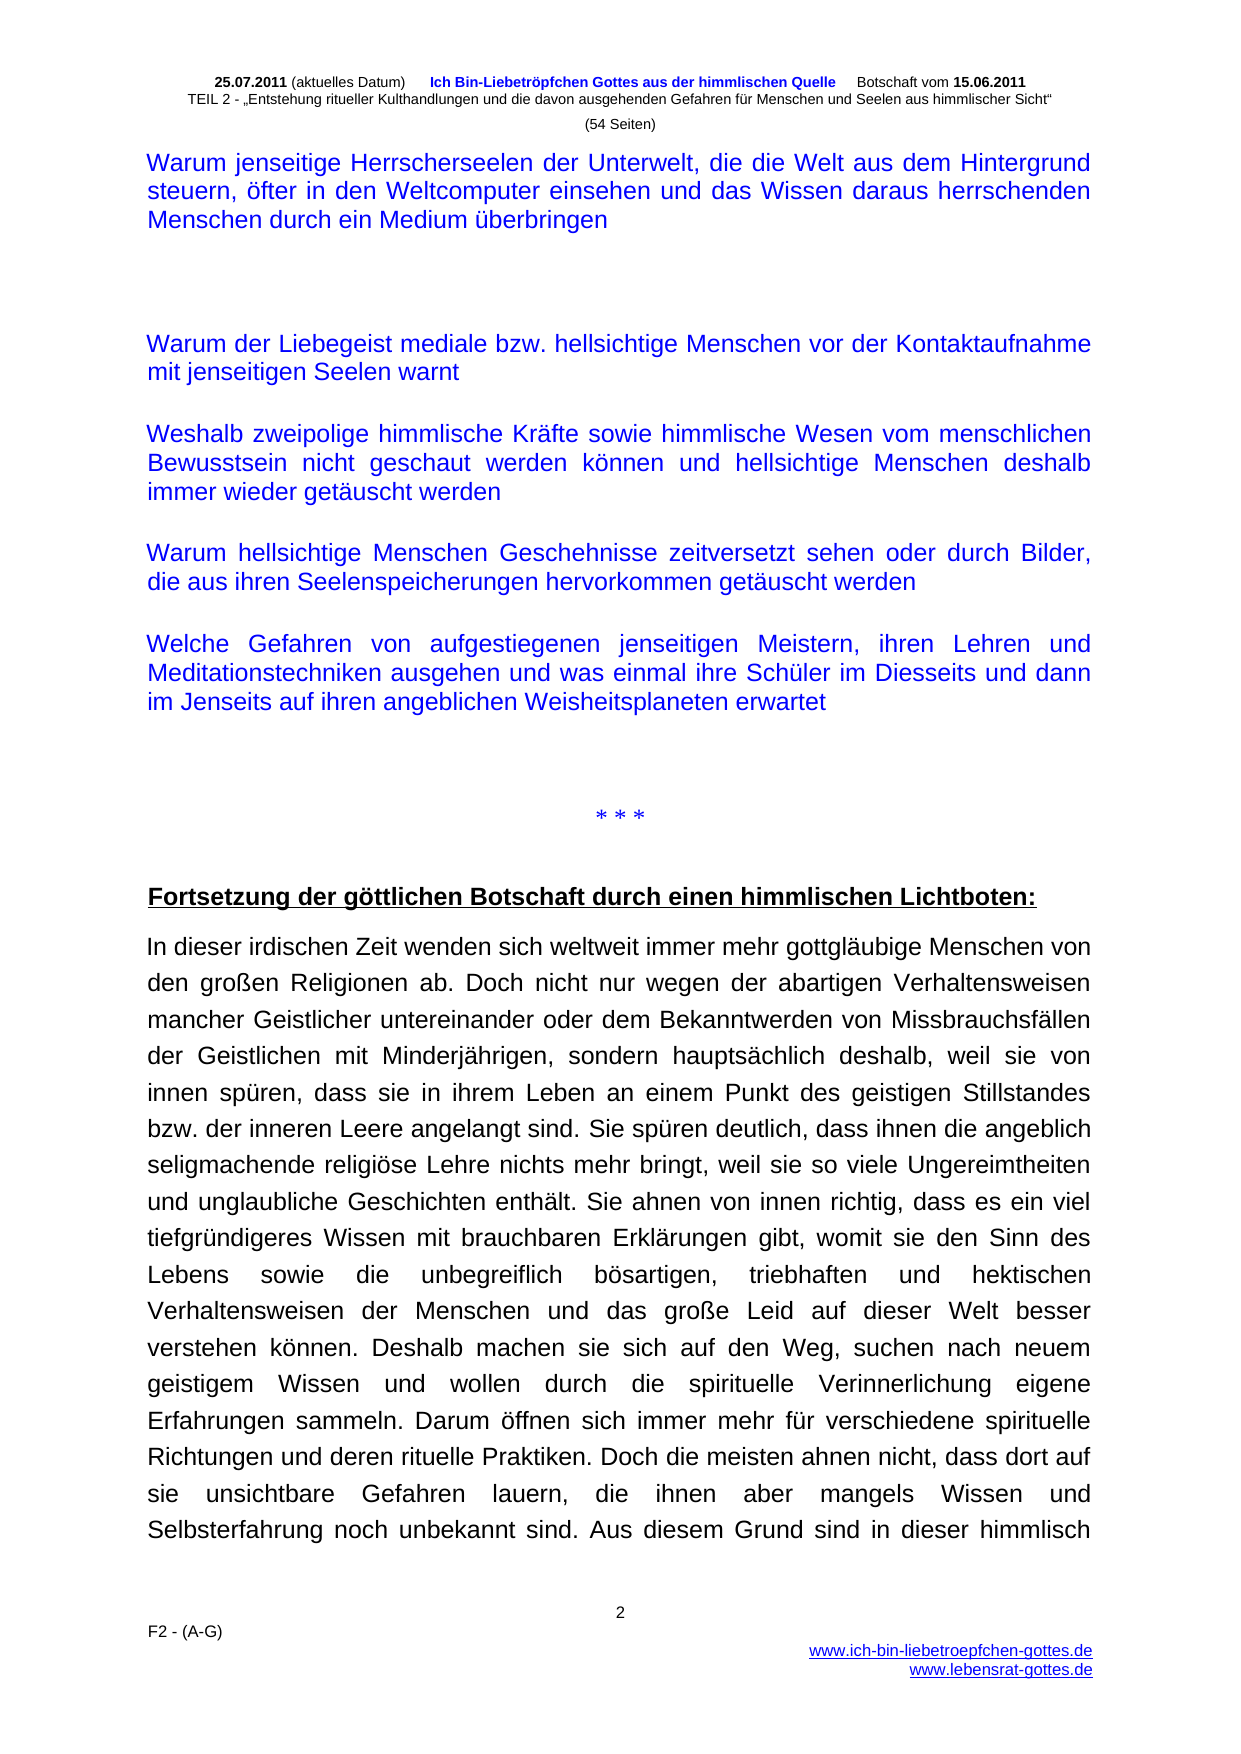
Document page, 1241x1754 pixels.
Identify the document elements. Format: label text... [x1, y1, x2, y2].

text Welche Gefahren von aufgestiegenen jenseitigen Meistern, ihren Lehren und Meditationstechniken ausgehen und was einmal ihre Schüler im Diesseits und dann im Jenseits auf ihren angeblichen Weisheitsplaneten erwartet [146, 629, 1093, 715]
text Warum der Liebegeist mediale bzw. hellsichtige Menschen vor der Kontaktaufnahme mit jenseitigen Seelen warnt [146, 329, 1093, 386]
text Weshalb zweipolige himmlische Kräfte sowie himmlische Wesen vom menschlichen Bewusstsein nicht geschaut werden können und hellsichtige Menschen deshalb immer wieder getäuscht werden [146, 419, 1093, 505]
text * * * [148, 803, 1093, 832]
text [146, 932, 1093, 1544]
text Warum jenseitige Herrscherseelen der Unterwelt, die die Welt aus dem Hintergrund steuern, öfter in den Weltcomputer einsehen und das Wissen daraus herrschenden Menschen durch ein Medium überbringen [146, 148, 1093, 234]
text Fortsetzung der göttlichen Botschaft durch einen himmlischen Lichtboten: [148, 882, 1093, 911]
text Warum hellsichtige Menschen Geschehnisse zeitversetzt sehen oder durch Bilder, die aus ihren Seelenspeicherungen hervorkommen getäuscht werden [146, 538, 1093, 596]
